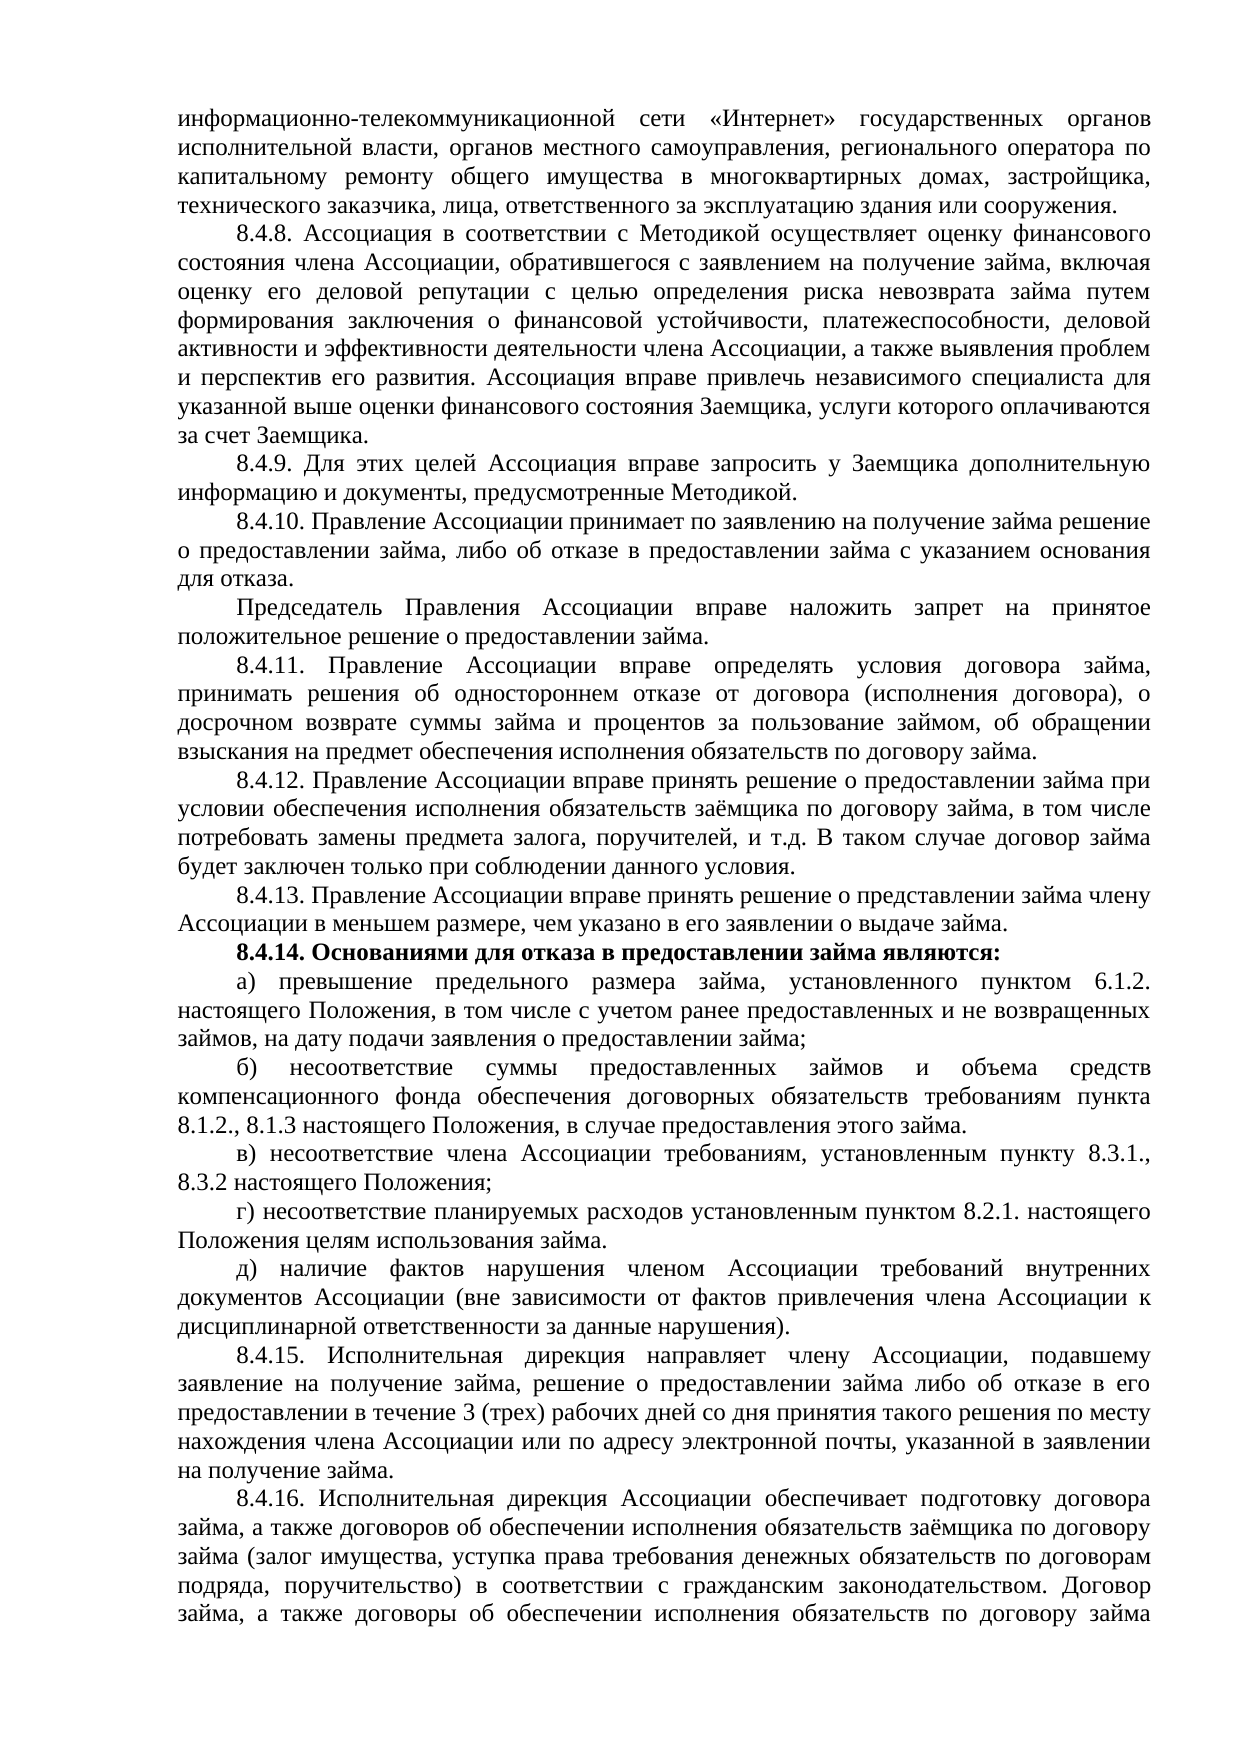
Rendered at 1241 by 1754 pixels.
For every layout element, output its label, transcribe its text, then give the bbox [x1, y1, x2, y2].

text 8.4.12. Правление Ассоциации вправе принять решение о предоставлении займа при условии обеспечения исполнения обязательств заёмщика по договору займа, в том числе потребовать замены предмета залога, поручителей, и т.д. В таком случае договор займа будет заключен только при соблюдении данного условия. [177, 765, 1152, 880]
text а) превышение предельного размера займа, установленного пунктом 6.1.2. настоящего Положения, в том числе с учетом ранее предоставленных и не возвращенных займов, на дату подачи заявления о предоставлении займа; [177, 966, 1152, 1052]
text 8.4.13. Правление Ассоциации вправе принять решение о представлении займа члену Ассоциации в меньшем размере, чем указано в его заявлении о выдаче займа. [177, 880, 1152, 937]
text 8.4.11. Правление Ассоциации вправе определять условия договора займа, принимать решения об одностороннем отказе от договора (исполнения договора), о досрочном возврате суммы займа и процентов за пользование займом, об обращении взыскания на предмет обеспечения исполнения обязательств по договору займа. [177, 650, 1152, 765]
text б) несоответствие суммы предоставленных займов и объема средств компенсационного фонда обеспечения договорных обязательств требованиям пункта 8.1.2., 8.1.3 настоящего Положения, в случае предоставления этого займа. [177, 1052, 1152, 1138]
text 8.4.8. Ассоциация в соответствии с Методикой осуществляет оценку финансового состояния члена Ассоциации, обратившегося с заявлением на получение займа, включая оценку его деловой репутации с целью определения риска невозврата займа путем формирования заключения о финансовой устойчивости, платежеспособности, деловой активности и эффективности деятельности члена Ассоциации, а также выявления проблем и перспектив его развития. Ассоциация вправе привлечь независимого специалиста для указанной выше оценки финансового состояния Заемщика, услуги которого оплачиваются за счет Заемщика. [177, 218, 1152, 448]
text 8.4.15. Исполнительная дирекция направляет члену Ассоциации, подавшему заявление на получение займа, решение о предоставлении займа либо об отказе в его предоставлении в течение 3 (трех) рабочих дней со дня принятия такого решения по месту нахождения члена Ассоциации или по адресу электронной почты, указанной в заявлении на получение займа. [177, 1340, 1152, 1483]
text д) наличие фактов нарушения членом Ассоциации требований внутренних документов Ассоциации (вне зависимости от фактов привлечения члена Ассоциации к дисциплинарной ответственности за данные нарушения). [177, 1253, 1152, 1340]
text г) несоответствие планируемых расходов установленным пунктом 8.2.1. настоящего Положения целям использования займа. [177, 1196, 1152, 1253]
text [177, 103, 1152, 218]
text 8.4.10. Правление Ассоциации принимает по заявлению на получение займа решение о предоставлении займа, либо об отказе в предоставлении займа с указанием основания для отказа. [177, 506, 1152, 592]
text 8.4.9. Для этих целей Ассоциация вправе запросить у Заемщика дополнительную информацию и документы, предусмотренные Методикой. [177, 448, 1152, 506]
text в) несоответствие члена Ассоциации требованиям, установленным пункту 8.3.1., 8.3.2 настоящего Положения; [177, 1138, 1152, 1196]
text 8.4.14. Основаниями для отказа в предоставлении займа являются: [177, 937, 1152, 966]
text Председатель Правления Ассоциации вправе наложить запрет на принятое положительное решение о предоставлении займа. [177, 592, 1152, 650]
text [177, 1483, 1152, 1627]
